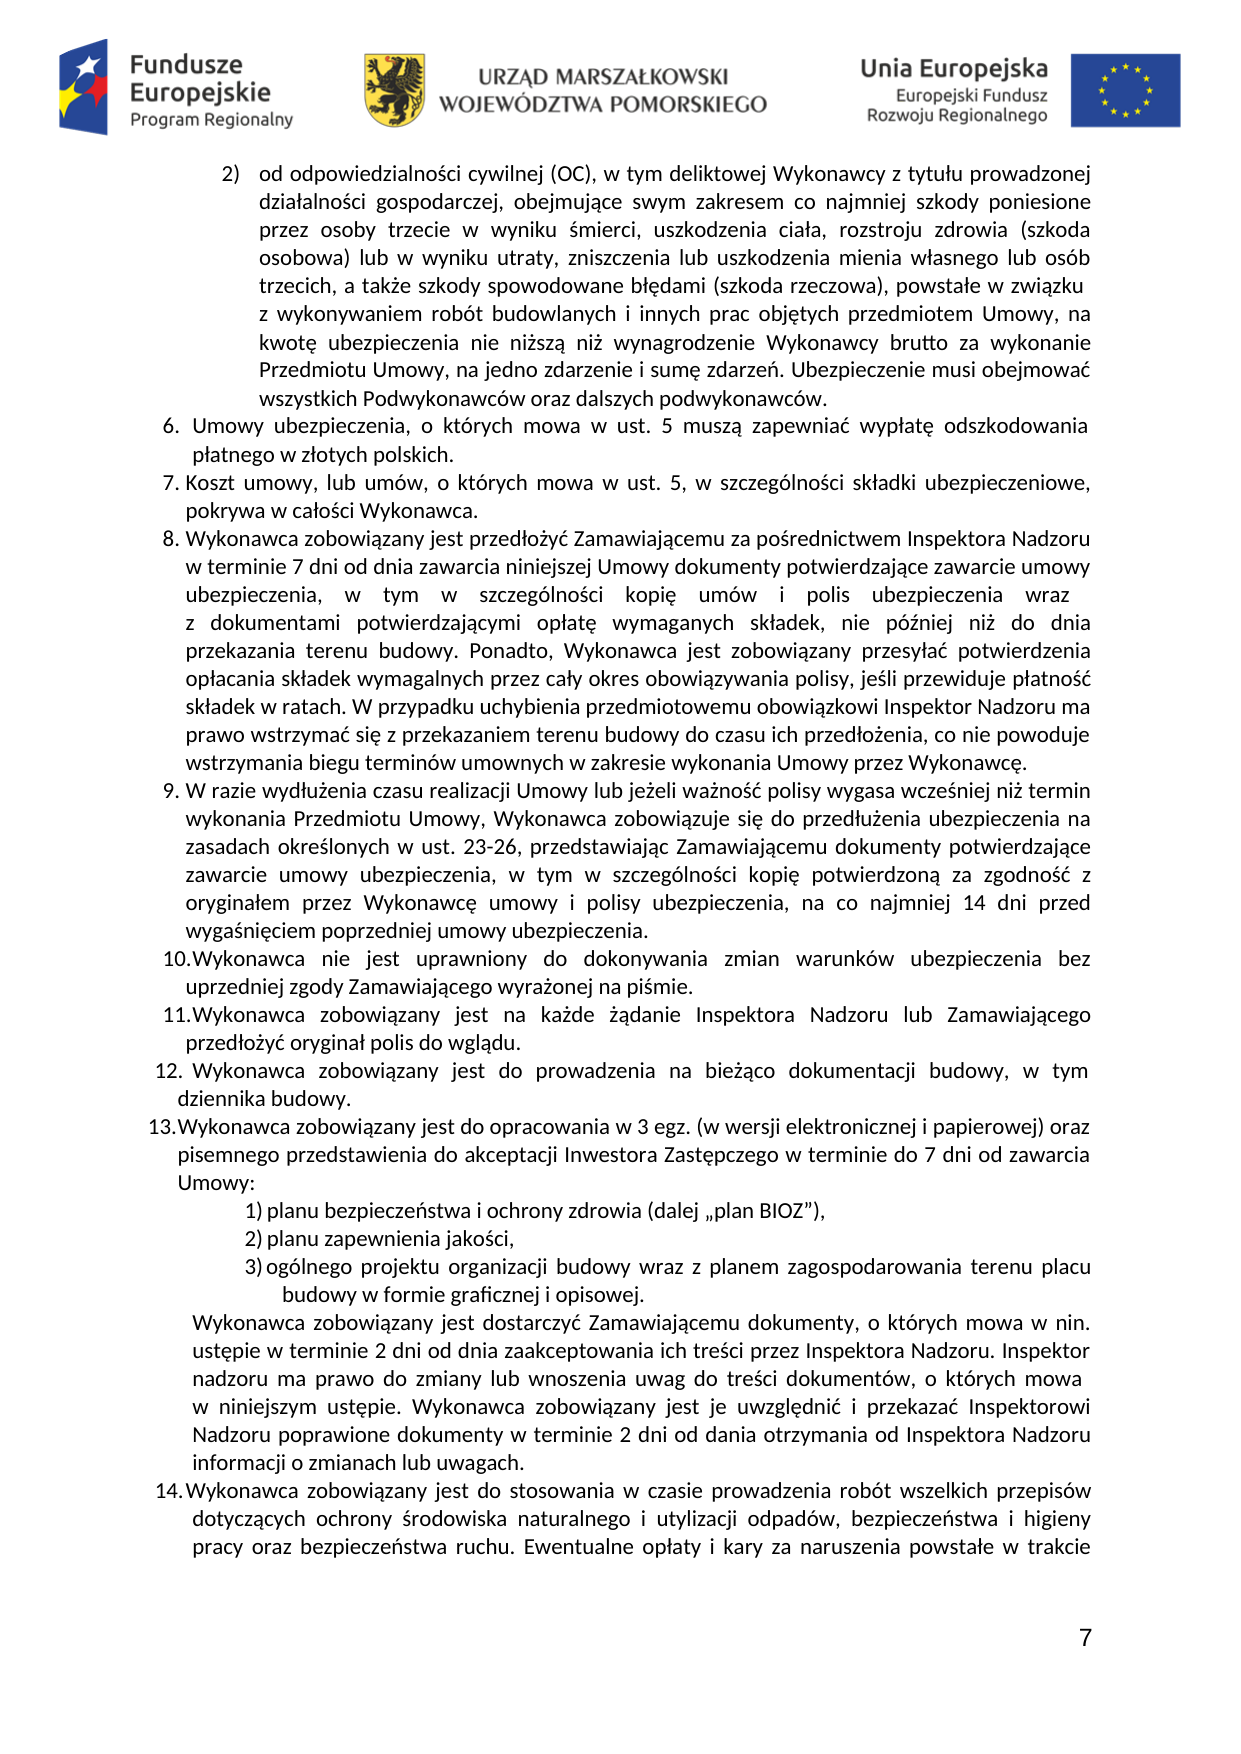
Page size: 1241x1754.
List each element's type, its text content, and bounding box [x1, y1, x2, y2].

list W razie wydłużenia czasu realizacji Umowy lub jeżeli ważność polisy wygasa wcześniej niż termin wykonania Przedmiotu Umowy, Wykonawca zobowiązuje się do przedłużenia ubezpieczenia na zasadach określonych w ust. 23-26, przedstawiając Zamawiającemu dokumenty potwierdzające zawarcie umowy ubezpieczenia, w tym w szczególności kopię potwierdzoną za zgodność z oryginałem przez Wykonawcę umowy i polisy ubezpieczenia, na co najmniej 14 dni przed wygaśnięciem poprzedniej umowy ubezpieczenia. [162, 776, 1092, 944]
list Koszt umowy, lub umów, o których mowa w ust. 5, w szczególności składki ubezpieczeniowe, pokrywa w całości Wykonawca. [162, 468, 1092, 524]
list Wykonawca nie jest uprawniony do dokonywania zmian warunków ubezpieczenia bez uprzedniej zgody Zamawiającego wyrażonej na piśmie. [162, 944, 1092, 1000]
list Wykonawca zobowiązany jest na każde żądanie Inspektora Nadzoru lub Zamawiającego przedłożyć oryginał polis do wglądu. [162, 1000, 1092, 1056]
list ogólnego projektu organizacji budowy wraz z planem zagospodarowania terenu placu budowy w formie graficznej i opisowej. [244, 1252, 1092, 1308]
list Wykonawca zobowiązany jest do opracowania w 3 egz. (w wersji elektronicznej i papierowej) oraz pisemnego przedstawienia do akceptacji Inwestora Zastępczego w terminie do 7 dni od zawarcia Umowy: [148, 1112, 1092, 1196]
list Wykonawca zobowiązany jest przedłożyć Zamawiającemu za pośrednictwem Inspektora Nadzoru w terminie 7 dni od dnia zawarcia niniejszej Umowy dokumenty potwierdzające zawarcie umowy ubezpieczenia, w tym w szczególności kopię umów i polis ubezpieczenia wraz z dokumentami potwierdzającymi opłatę wymaganych składek, nie później niż do dnia przekazania terenu budowy. Ponadto, Wykonawca jest zobowiązany przesyłać potwierdzenia opłacania składek wymagalnych przez cały okres obowiązywania polisy, jeśli przewiduje płatność składek w ratach. W przypadku uchybienia przedmiotowemu obowiązkowi Inspektor Nadzoru ma prawo wstrzymać się z przekazaniem terenu budowy do czasu ich przedłożenia, co nie powoduje wstrzymania biegu terminów umownych w zakresie wykonania Umowy przez Wykonawcę. [162, 524, 1092, 776]
list planu bezpieczeństwa i ochrony zdrowia (dalej „plan BIOZ”), [244, 1196, 1092, 1224]
picture [44, 38, 1194, 158]
text Wykonawca zobowiązany jest dostarczyć Zamawiającemu dokumenty, o których mowa w nin. ustępie w terminie 2 dni od dnia zaakceptowania ich treści przez Inspektora Nadzoru. Inspektor nadzoru ma prawo do zmiany lub wnoszenia uwag do treści dokumentów, o których mowa w niniejszym ustępie. Wykonawca zobowiązany jest je uwzględnić i przekazać Inspektorowi Nadzoru poprawione dokumenty w terminie 2 dni od dania otrzymania od Inspektora Nadzoru informacji o zmianach lub uwagach. [192, 1308, 1092, 1476]
list Wykonawca zobowiązany jest do prowadzenia na bieżąco dokumentacji budowy, w tym dziennika budowy. [154, 1056, 1090, 1112]
list od odpowiedzialności cywilnej (OC), w tym deliktowej Wykonawcy z tytułu prowadzonej działalności gospodarczej, obejmujące swym zakresem co najmniej szkody poniesione przez osoby trzecie w wyniku śmierci, uszkodzenia ciała, rozstroju zdrowia (szkoda osobowa) lub w wyniku utraty, zniszczenia lub uszkodzenia mienia własnego lub osób trzecich, a także szkody spowodowane błędami (szkoda rzeczowa), powstałe w związku z wykonywaniem robót budowlanych i innych prac objętych przedmiotem Umowy, na kwotę ubezpieczenia nie niższą niż wynagrodzenie Wykonawcy brutto za wykonanie Przedmiotu Umowy, na jedno zdarzenie i sumę zdarzeń. Ubezpieczenie musi obejmować wszystkich Podwykonawców oraz dalszych podwykonawców. [221, 159, 1092, 412]
list planu zapewnienia jakości, [244, 1224, 1092, 1252]
list Umowy ubezpieczenia, o których mowa w ust. 5 muszą zapewniać wypłatę odszkodowania płatnego w złotych polskich. [162, 412, 1090, 468]
